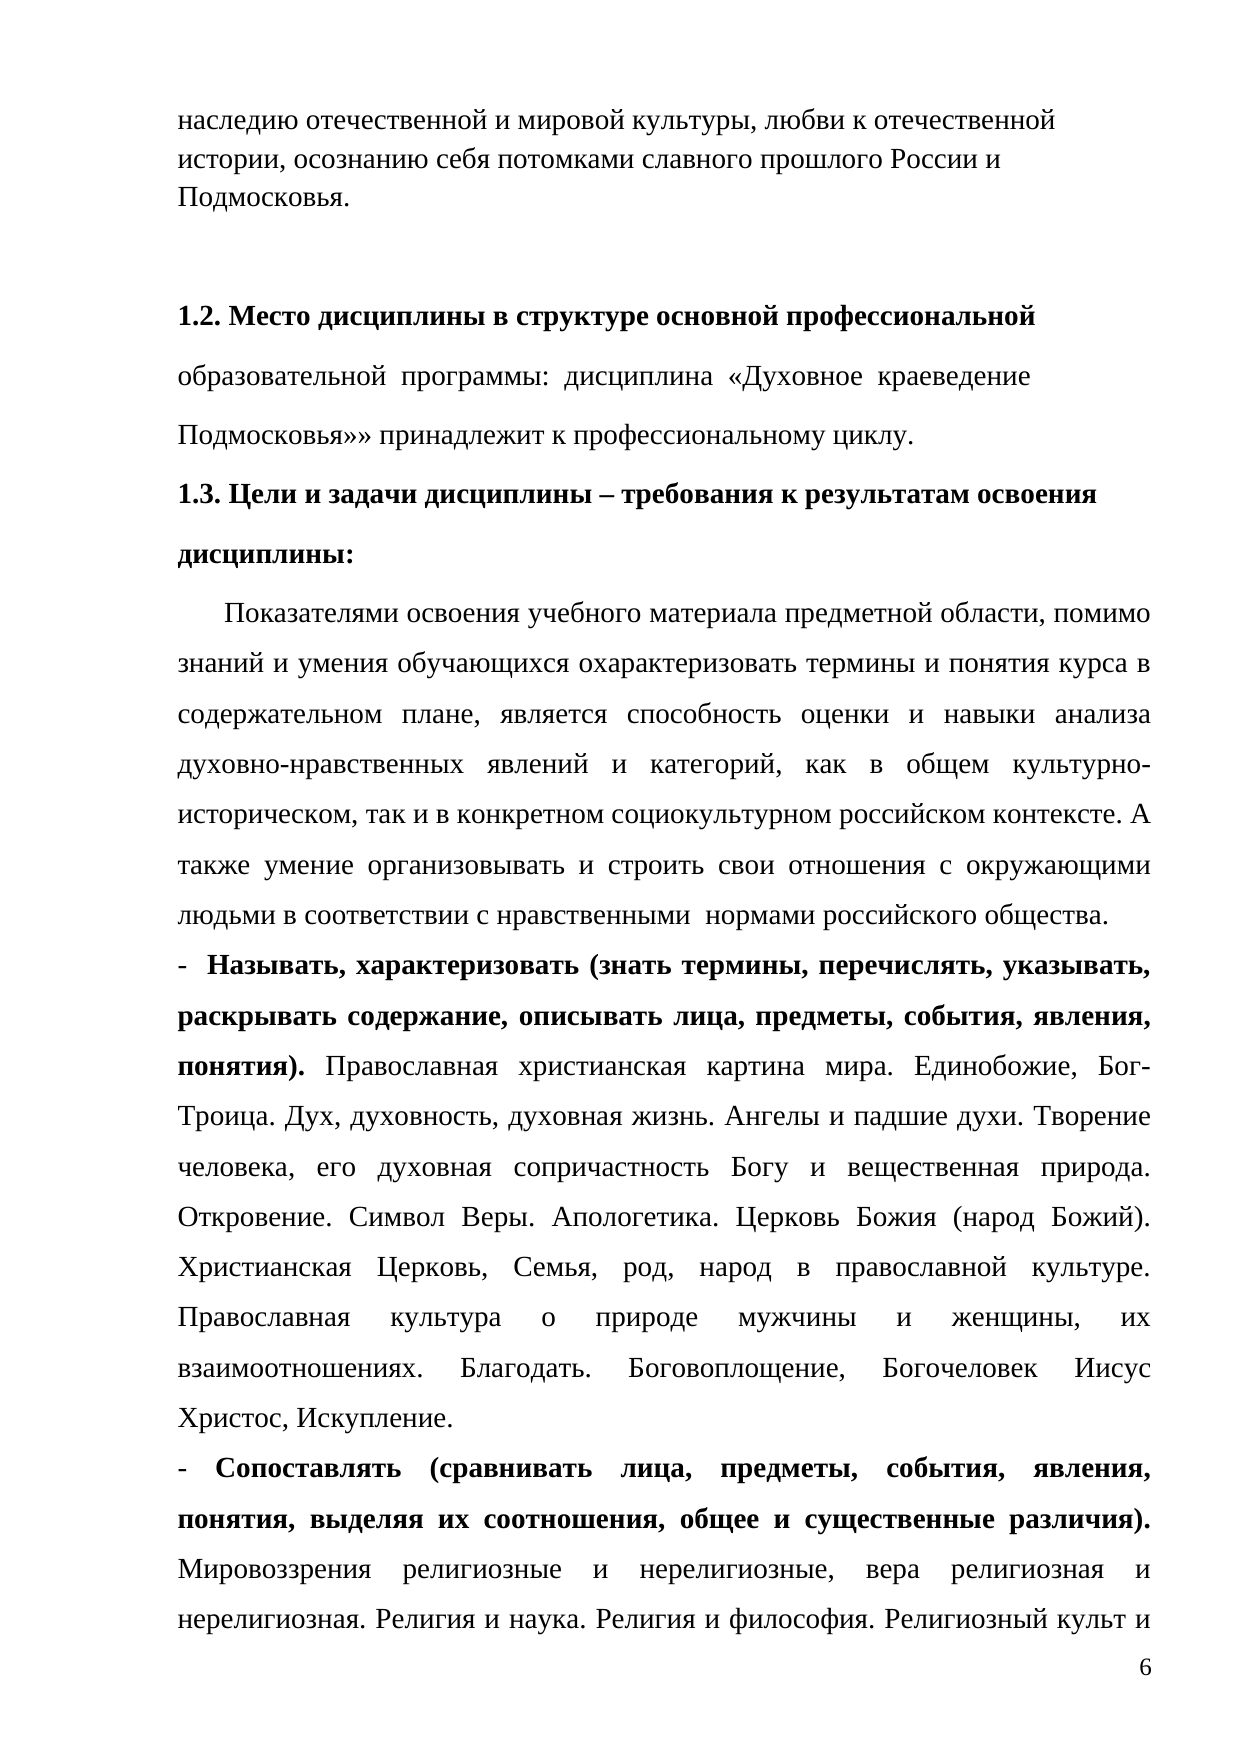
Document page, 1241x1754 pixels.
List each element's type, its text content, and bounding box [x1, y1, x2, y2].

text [177, 1451, 1152, 1635]
text Подмосковья»» принадлежит к профессиональному циклу. [177, 417, 1152, 451]
text Показателями освоения учебного материала предметной области, помимо знаний и умения обучающихся охарактеризовать термины и понятия курса в содержательном плане, является способность оценки и навыки анализа духовно-нравственных явлений и категорий, как в общем культурно-историческом, так и в конкретном социокультурном российском контексте. А также умение организовывать и строить свои отношения с окружающими людьми в соответствии с нравственными нормами российского общества. [177, 595, 1152, 931]
text 1.2. Место дисциплины в структуре основной профессиональной [177, 298, 1152, 332]
text образовательной программы: дисциплина «Духовное краеведение [177, 358, 1152, 391]
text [177, 102, 1152, 213]
text - Называть, характеризовать (знать термины, перечислять, указывать, раскрывать содержание, описывать лица, предметы, события, явления, понятия). Православная христианская картина мира. Единобожие, Бог-Троица. Дух, духовность, духовная жизнь. Ангелы и падшие духи. Творение человека, его духовная сопричастность Богу и вещественная природа. Откровение. Символ Веры. Апологетика. Церковь Божия (народ Божий). Христианская Церковь, Семья, род, народ в православной культуре. Православная культура о природе мужчины и женщины, их взаимоотношениях. Благодать. Боговоплощение, Богочеловек Иисус Христос, Искупление. [177, 947, 1152, 1434]
text дисциплины: [177, 536, 1152, 569]
text 1.3. Цели и задачи дисциплины – требования к результатам освоения [177, 476, 1152, 510]
